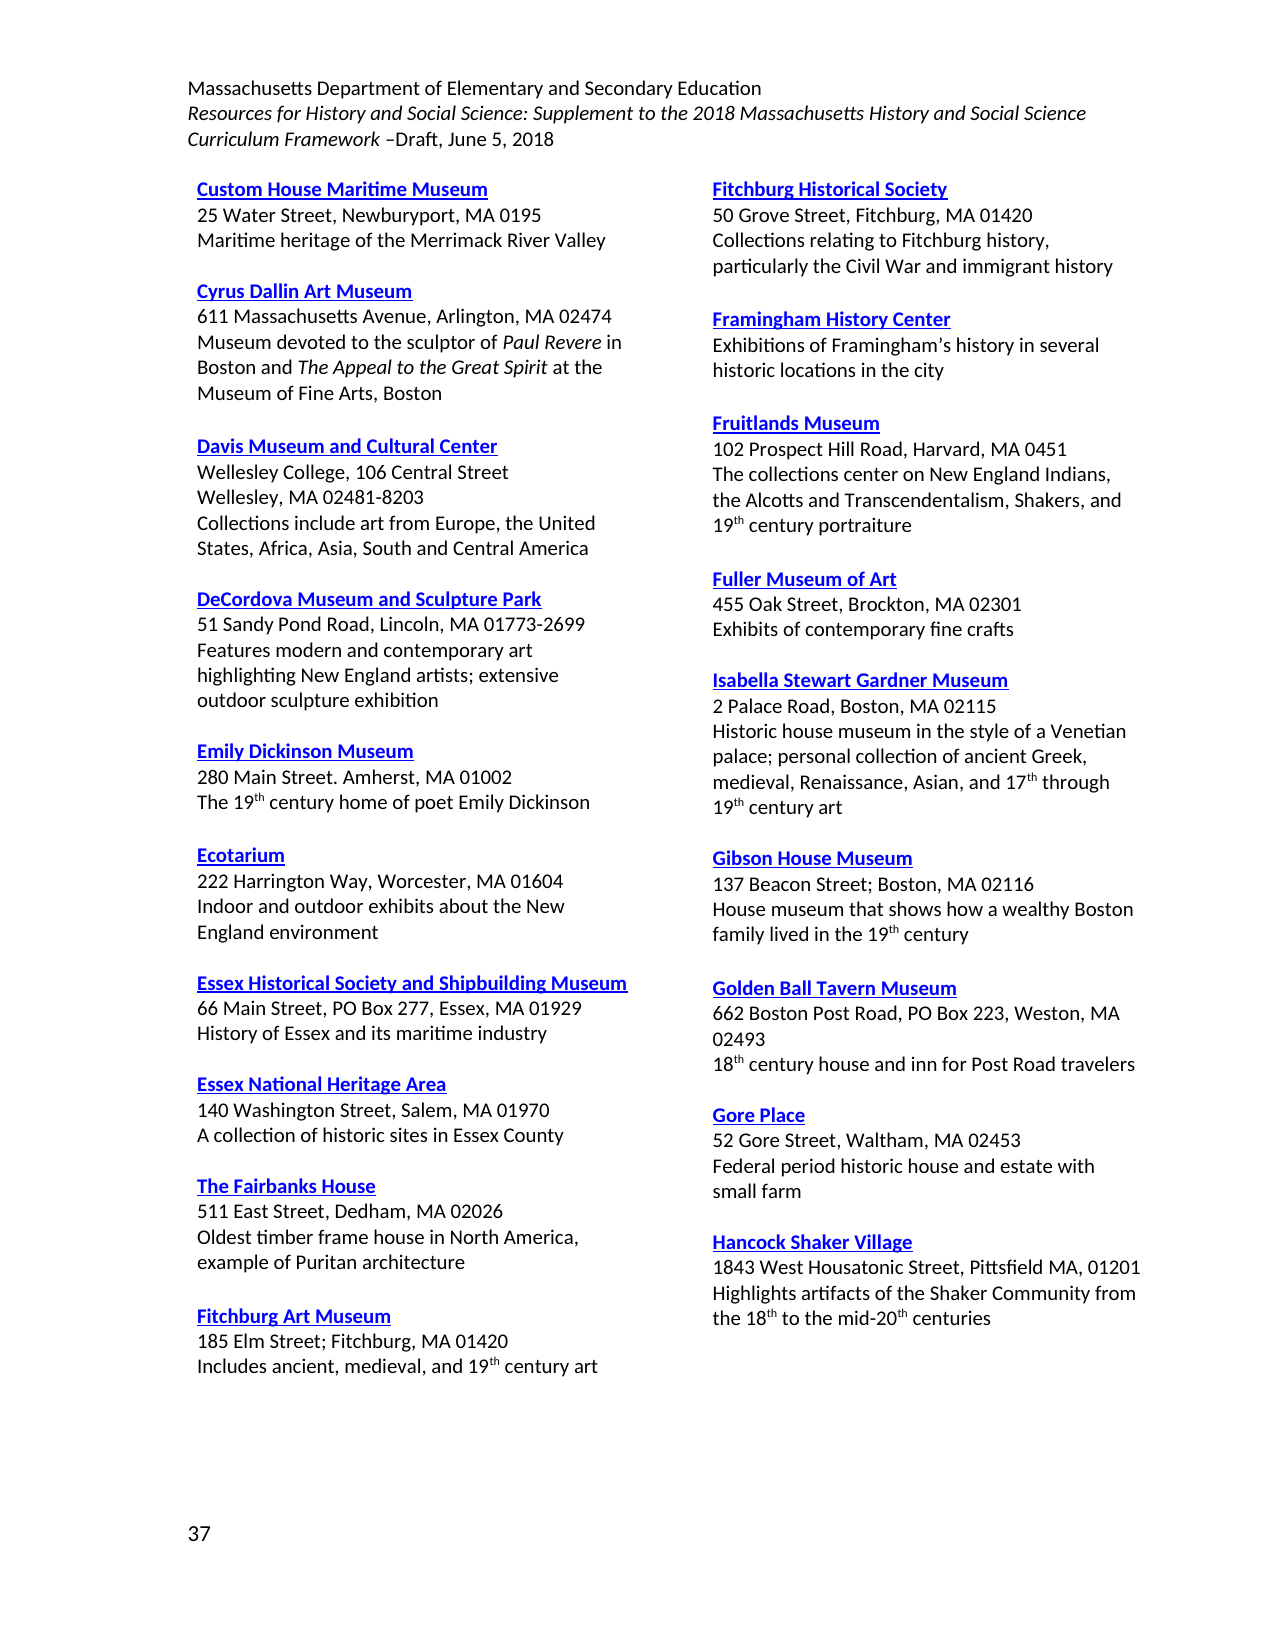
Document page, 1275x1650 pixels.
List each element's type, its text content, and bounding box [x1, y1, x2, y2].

text Framingham History Center [712, 306, 1144, 332]
text Collections relating to Fitchburg history, particularly the Civil War and immigrant history [712, 227, 1144, 278]
text Ecotarium [197, 843, 628, 868]
text Includes ancient, medieval, and 19th century art [197, 1354, 628, 1379]
text Fuller Museum of Art [712, 566, 1144, 591]
text Oldest timber frame house in North America, example of Puritan architecture [197, 1224, 628, 1275]
text Essex Historical Society and Shipbuilding Museum [197, 970, 628, 991]
text Fruitlands Museum [712, 411, 1144, 436]
text Davis Museum and Cultural Center [197, 433, 628, 459]
text 102 Prospect Hill Road, Harvard, MA 0451 [712, 436, 1144, 461]
text Gibson House Museum [712, 845, 1144, 871]
text 140 Washington Street, Salem, MA 01970 [197, 1097, 628, 1122]
text The 19th century home of poet Emily Dickinson [197, 789, 628, 815]
text 50 Grove Street, Fitchburg, MA 01420 [712, 202, 1144, 227]
text 280 Main Street. Amherst, MA 01002 [197, 764, 628, 789]
text Wellesley College, 106 Central Street [197, 459, 628, 484]
text DeCordova Museum and Sculpture Park [197, 586, 628, 611]
text Highlights artifacts of the Shaker Community from the 18th to the mid-20th centuries [712, 1280, 1144, 1331]
text 511 East Street, Dedham, MA 02026 [197, 1198, 628, 1224]
text The Fairbanks House [197, 1173, 628, 1198]
text Custom House Maritime Museum [197, 177, 628, 202]
text Wellesley, MA 02481-8203 [197, 484, 628, 510]
text Isabella Stewart Gardner Museum [712, 667, 1144, 693]
text History of Essex and its maritime industry [197, 1021, 628, 1046]
text Fitchburg Historical Society [712, 177, 1144, 202]
text Cyrus Dallin Art Museum [197, 278, 628, 304]
text 137 Beacon Street; Boston, MA 02116 [712, 871, 1144, 896]
text Emily Dickinson Museum [197, 738, 628, 764]
text Exhibitions of Framingham’s history in several historic locations in the city [712, 332, 1144, 383]
text 51 Sandy Pond Road, Lincoln, MA 01773-2699 [197, 611, 628, 637]
text Federal period historic house and estate with small farm [712, 1153, 1144, 1204]
text House museum that shows how a wealthy Boston family lived in the 19th century [712, 896, 1144, 947]
text Fitchburg Art Museum [197, 1303, 628, 1328]
text 222 Harrington Way, Worcester, MA 01604 [197, 868, 628, 893]
text Gore Place [712, 1102, 1144, 1127]
text 18th century house and inn for Post Road travelers [712, 1051, 1144, 1077]
text Indoor and outdoor exhibits about the New England environment [197, 893, 628, 944]
text Exhibits of contemporary fine crafts [712, 617, 1144, 642]
text A collection of historic sites in Essex County [197, 1122, 628, 1148]
text 52 Gore Street, Waltham, MA 02453 [712, 1127, 1144, 1153]
text 611 Massachusetts Avenue, Arlington, MA 02474 [197, 304, 628, 329]
text Historic house museum in the style of a Venetian palace; personal collection of ancient Greek, medieval, Renaissance, Asian, and 17th through 19th century art [712, 718, 1144, 820]
text Maritime heritage of the Merrimack River Valley [197, 227, 628, 253]
text 662 Boston Post Road, PO Box 223, Weston, MA 02493 [712, 1000, 1144, 1051]
text Collections include art from Europe, the United States, Africa, Asia, South and Central America [197, 510, 628, 561]
text Essex National Heritage Area [197, 1071, 628, 1097]
text Features modern and contemporary art highlighting New England artists; extensive outdoor sculpture exhibition [197, 637, 628, 713]
text Museum devoted to the sculptor of Paul Revere in Boston and The Appeal to the Great Spirit at the Museum of Fine Arts, Boston [197, 329, 628, 405]
text Hancock Shaker Village [712, 1229, 1144, 1254]
text 185 Elm Street; Fitchburg, MA 01420 [197, 1328, 628, 1354]
text Golden Ball Tavern Museum [712, 975, 1144, 1000]
text 455 Oak Street, Brockton, MA 02301 [712, 591, 1144, 617]
text 1843 West Housatonic Street, Pittsfield MA, 01201 [712, 1254, 1144, 1280]
text The collections center on New England Indians, the Alcotts and Transcendentalism, Shakers, and 19th century portraiture [712, 461, 1144, 538]
text 25 Water Street, Newburyport, MA 0195 [197, 202, 628, 227]
text 66 Main Street, PO Box 277, Essex, MA 01929 [197, 995, 628, 1021]
text 2 Palace Road, Boston, MA 02115 [712, 693, 1144, 718]
